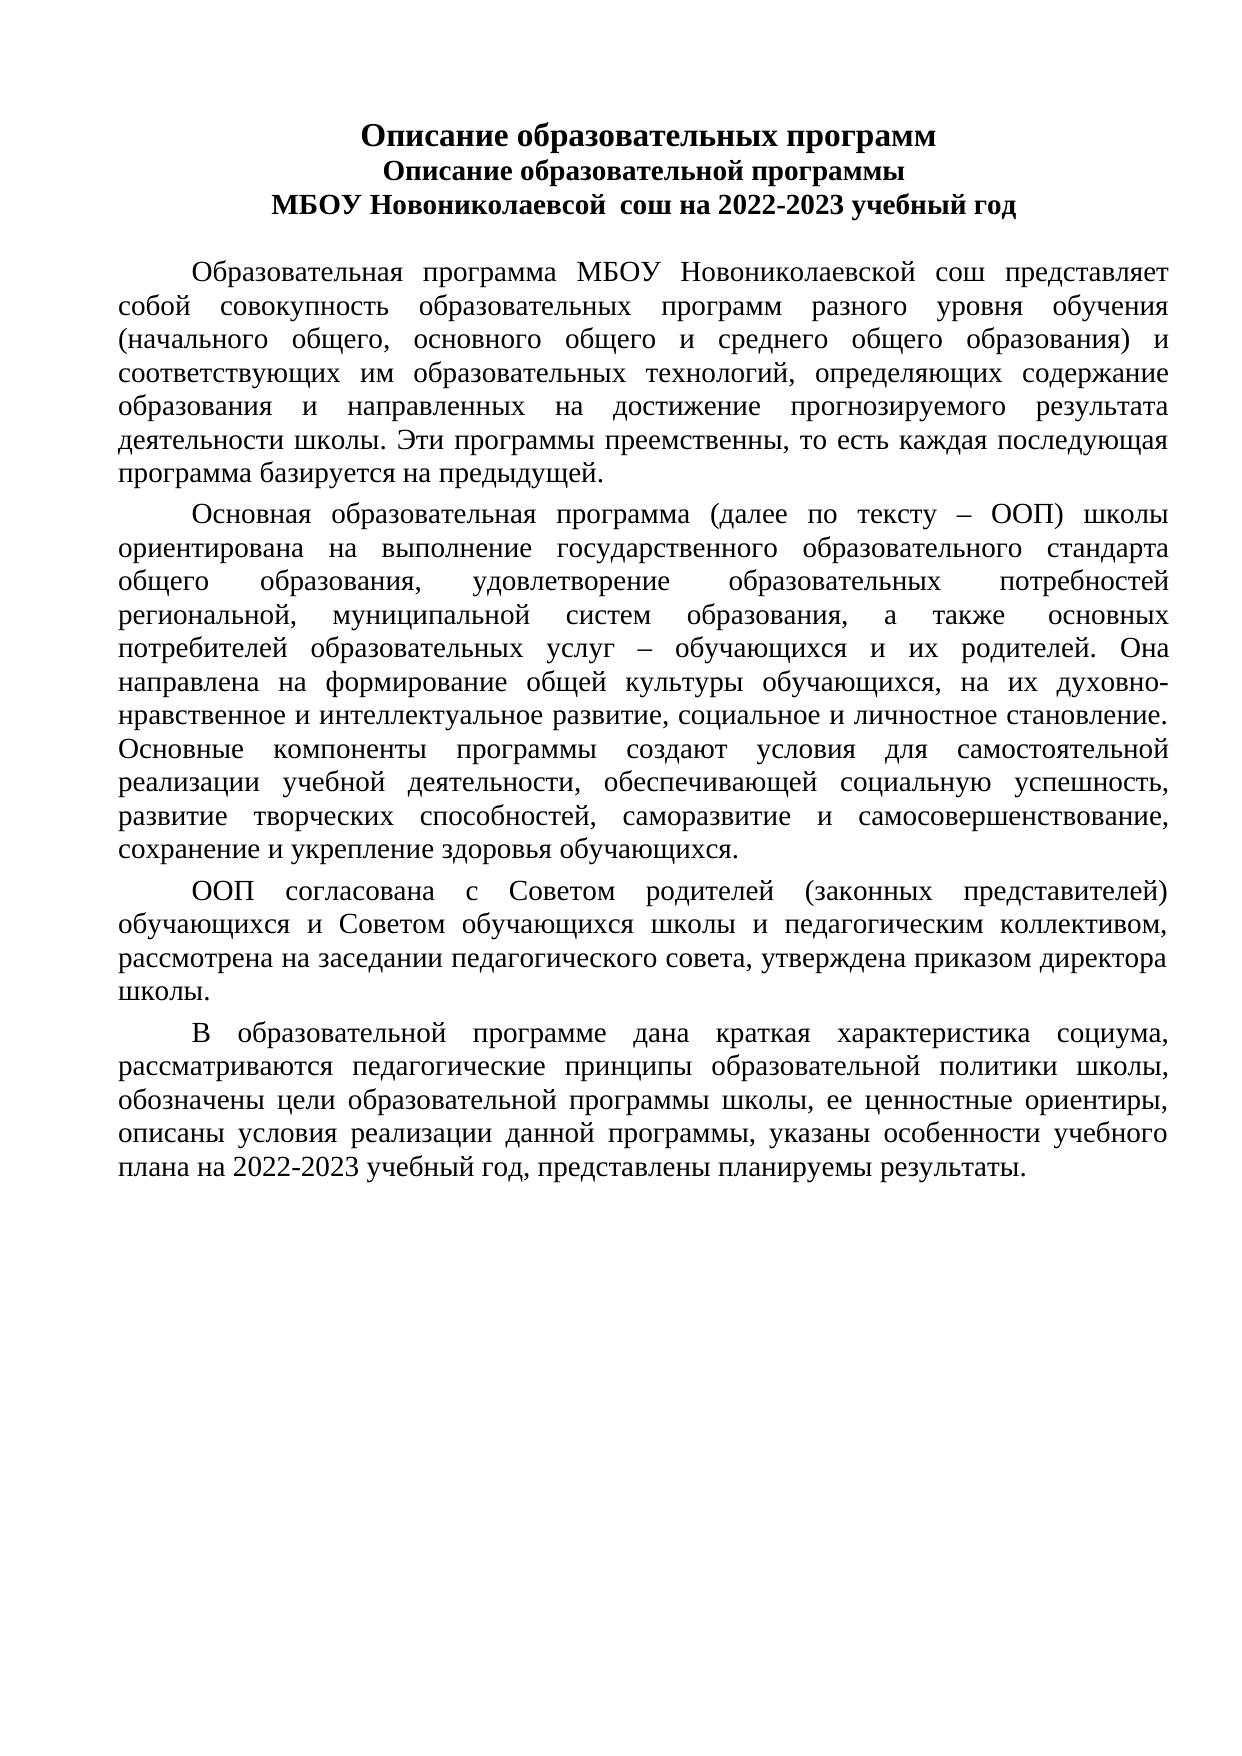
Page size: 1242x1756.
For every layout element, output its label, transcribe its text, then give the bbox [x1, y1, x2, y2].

text Основная образовательная программа (далее по тексту – ООП) школы ориентирована на выполнение государственного образовательного стандарта общего образования, удовлетворение образовательных потребностей региональной, муниципальной систем образования, а также основных потребителей образовательных услуг – обучающихся и их родителей. Она направлена на формирование общей культуры обучающихся, на их духовно- нравственное и интеллектуальное развитие, социальное и личностное становление. Основные компоненты программы создают условия для самостоятельной реализации учебной деятельности, обеспечивающей социальную успешность, развитие творческих способностей, саморазвитие и самосовершенствование, сохранение и укрепление здоровья обучающихся. [118, 496, 1169, 865]
text ООП согласована с Советом родителей (законных представителей) обучающихся и Советом обучающихся школы и педагогическим коллективом, рассмотрена на заседании педагогического совета, утверждена приказом директора школы. [118, 873, 1168, 1007]
text Описание образовательной программы [270, 154, 1018, 187]
text МБОУ Новониколаевсой сош на 2022-2023 учебный год [270, 187, 1018, 221]
text В образовательной программе дана краткая характеристика социума, рассматриваются педагогические принципы образовательной политики школы, обозначены цели образовательной программы школы, ее ценностные ориентиры, описаны условия реализации данной программы, указаны особенности учебного плана на 2022-2023 учебный год, представлены планируемы результаты. [118, 1015, 1169, 1183]
subtitle Описание образовательных программ [270, 116, 1027, 154]
text Образовательная программа МБОУ Новониколаевской сош представляет собой совокупность образовательных программ разного уровня обучения (начального общего, основного общего и среднего общего образования) и соответствующих им образовательных технологий, определяющих содержание образования и направленных на достижение прогнозируемого результата деятельности школы. Эти программы преемственны, то есть каждая последующая программа базируется на предыдущей. [118, 254, 1169, 489]
